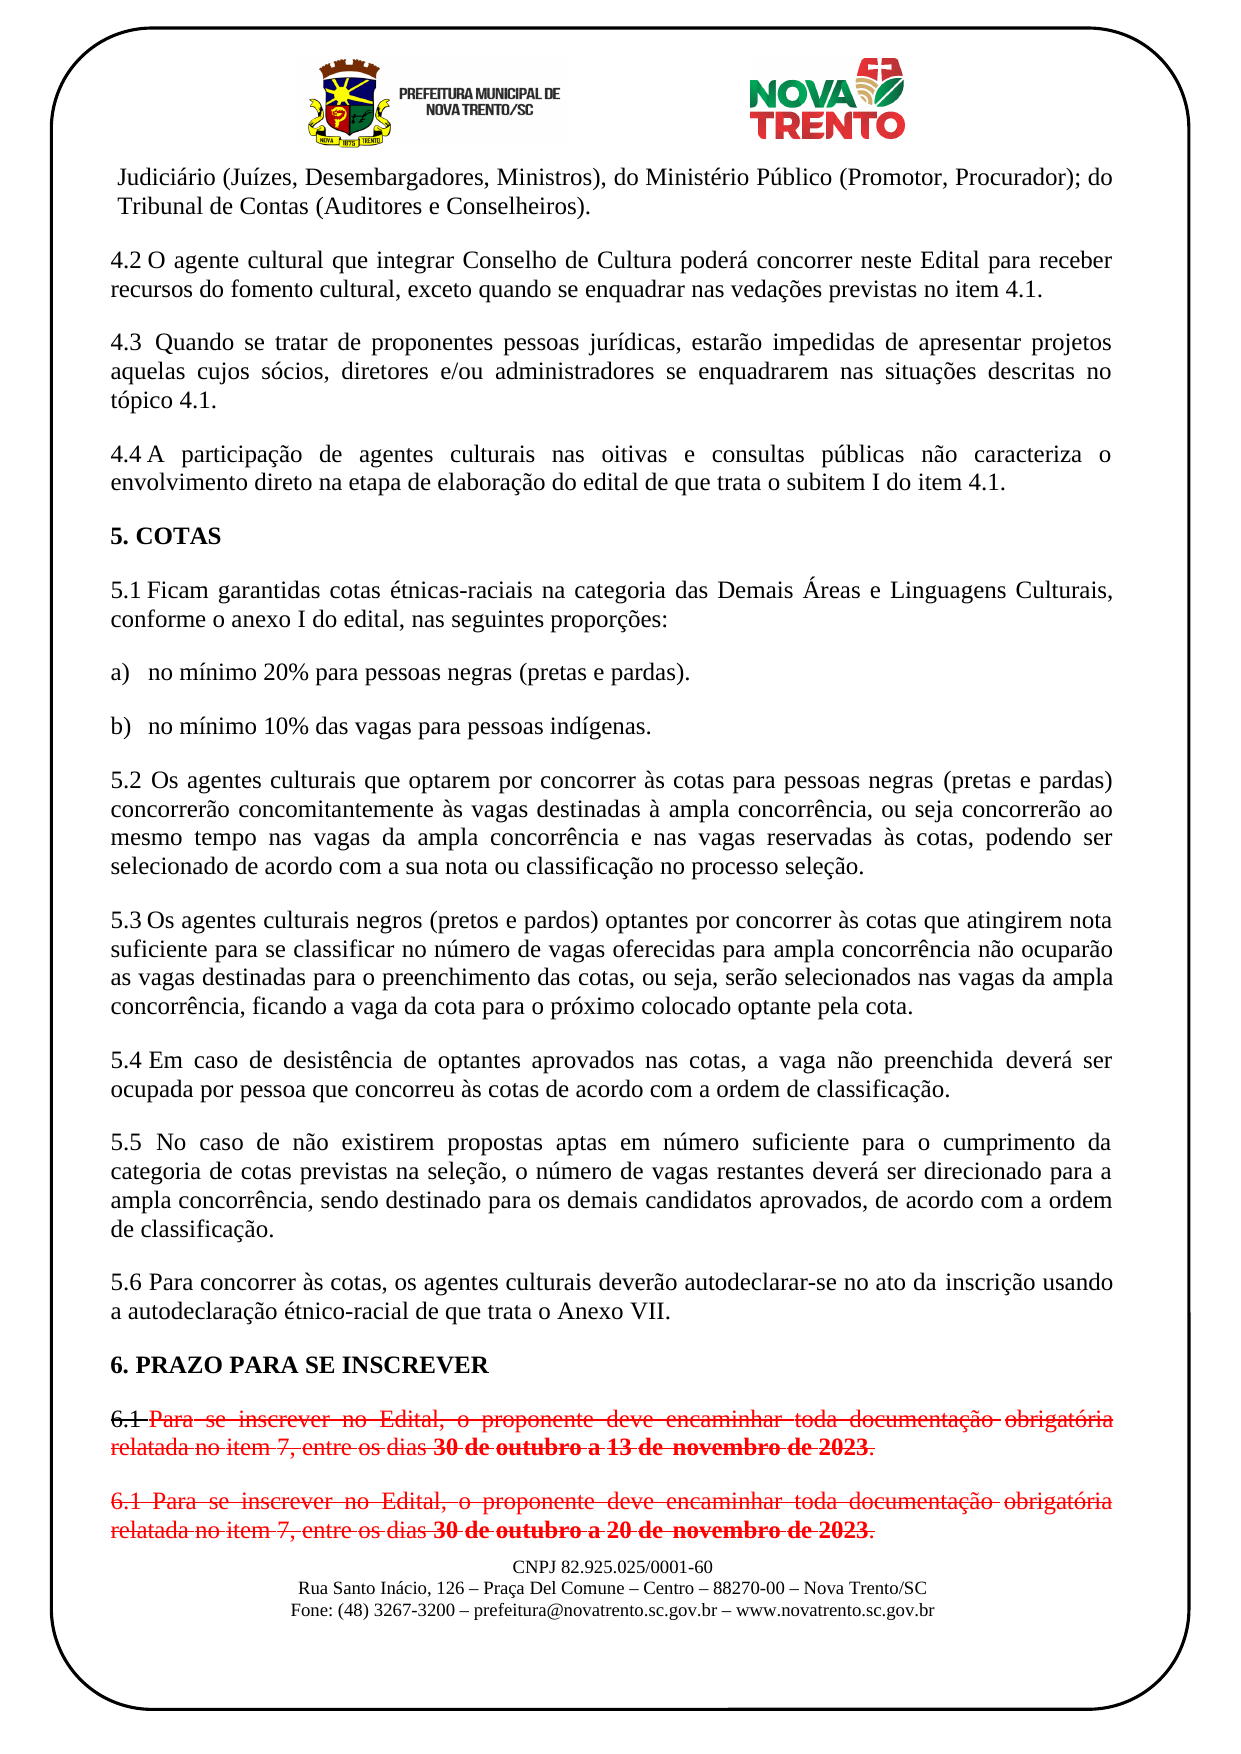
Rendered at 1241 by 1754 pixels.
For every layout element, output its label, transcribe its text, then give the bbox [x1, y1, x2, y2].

list Os agentes culturais que optarem por concorrer às cotas para pessoas negras (pretas e pardas) concorrerão concomitantemente às vagas destinadas à ampla concorrência, ou seja concorrerão ao mesmo tempo nas vagas da ampla concorrência e nas vagas reservadas às cotas, podendo ser selecionado de acordo com a sua nota ou classificação no processo seleção. [110, 765, 1113, 880]
picture [750, 58, 905, 144]
list O agente cultural que integrar Conselho de Cultura poderá concorrer neste Edital para receber recursos do fomento cultural, exceto quando se enquadrar nas vedações previstas no item 4.1. [110, 245, 1112, 302]
list no mínimo 20% para pessoas negras (pretas e pardas). [110, 657, 1138, 686]
subtitle PRAZO PARA SE INSCREVER [110, 1350, 1138, 1379]
list No caso de não existirem propostas aptas em número suficiente para o cumprimento da categoria de cotas previstas na seleção, o número de vagas restantes deverá ser direcionado para a ampla concorrência, sendo destinado para os demais candidatos aprovados, de acordo com a ordem de classificação. [110, 1127, 1112, 1242]
list Os agentes culturais negros (pretos e pardos) optantes por concorrer às cotas que atingirem nota suficiente para se classificar no número de vagas oferecidas para ampla concorrência não ocuparão as vagas destinadas para o preenchimento das cotas, ou seja, serão selecionados nas vagas da ampla concorrência, ficando a vaga da cota para o próximo colocado optante pela cota. [110, 905, 1113, 1020]
list A participação de agentes culturais nas oitivas e consultas públicas não caracteriza o envolvimento direto na etapa de elaboração do edital de que trata o subitem I do item 4.1. [110, 439, 1112, 496]
list Ficam garantidas cotas étnicas-raciais na categoria das Demais Áreas e Linguagens Culturais, conforme o anexo I do edital, nas seguintes proporções: [110, 575, 1113, 632]
subtitle COTAS [110, 521, 1138, 550]
list 6.1 Para se inscrever no Edital, o proponente deve encaminhar toda documentação obrigatória relatada no item 7, entre os dias 30 de outubro a 20 de novembro de 2023. [110, 1486, 1113, 1544]
list Quando se tratar de proponentes pessoas jurídicas, estarão impedidas de apresentar projetos aquelas cujos sócios, diretores e/ou administradores se enquadrarem nas situações descritas no tópico 4.1. [110, 327, 1112, 414]
picture [290, 50, 568, 149]
list Em caso de desistência de optantes aprovados nas cotas, a vaga não preenchida deverá ser ocupada por pessoa que concorreu às cotas de acordo com a ordem de classificação. [110, 1045, 1112, 1102]
list Para se inscrever no Edital, o proponente deve encaminhar toda documentação obrigatória relatada no item 7, entre os dias 30 de outubro a 13 de novembro de 2023. [110, 1404, 1113, 1461]
list no mínimo 10% das vagas para pessoas indígenas. [110, 711, 1138, 740]
list Para concorrer às cotas, os agentes culturais deverão autodeclarar-se no ato da inscrição usando a autodeclaração étnico-racial de que trata o Anexo VII. [110, 1267, 1113, 1325]
